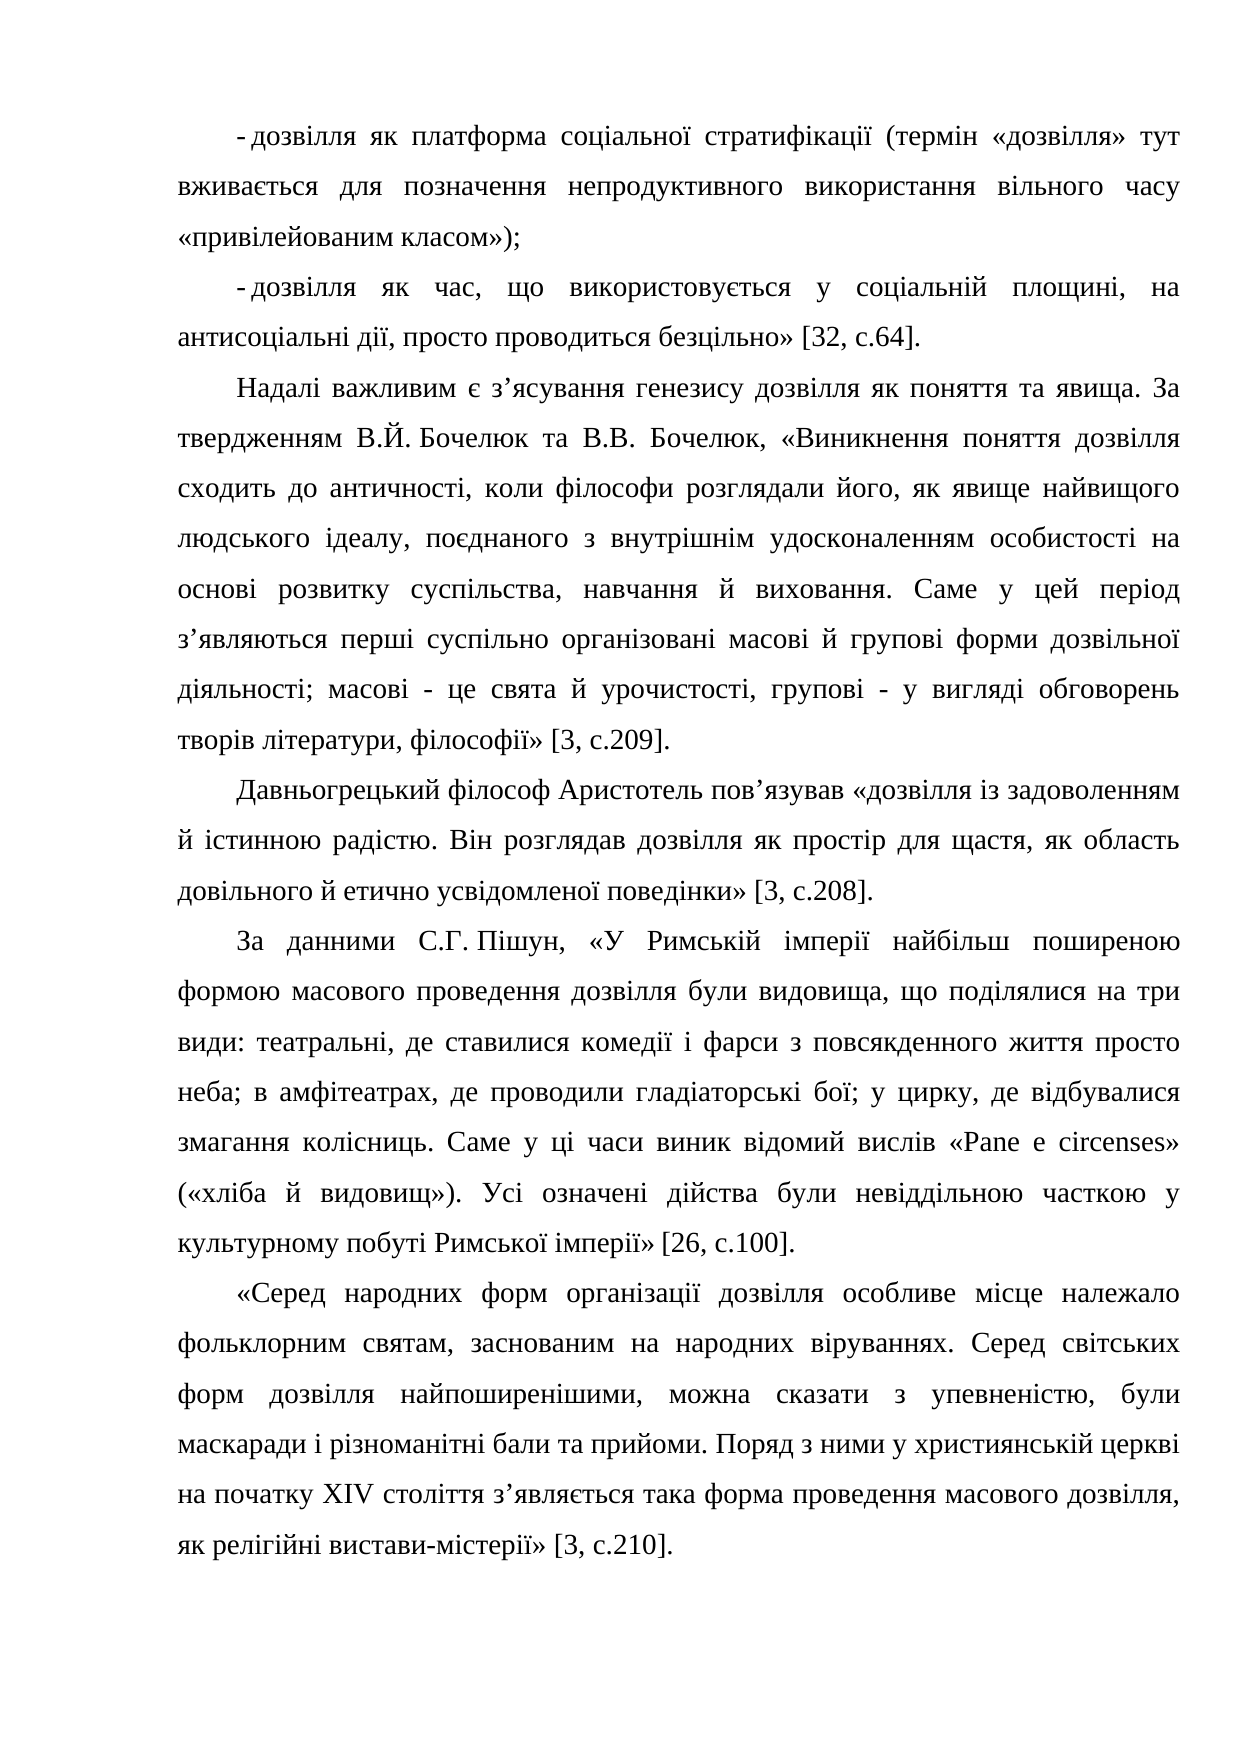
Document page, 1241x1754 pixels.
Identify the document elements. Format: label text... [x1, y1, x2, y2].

text «Серед народних форм організації дозвілля особливе місце належало фольклорним святам, заснованим на народних віруваннях. Серед світських форм дозвілля найпоширенішими, можна сказати з упевненістю, були маскаради і різноманітні бали та прийоми. Поряд з ними у християнській церкві на початку XIV століття з’являється така форма проведення масового дозвілля, як релігійні вистави-містерії» [3, с.210]. [177, 1275, 1181, 1560]
text За данними С.Г. Пішун, «У Римській імперії найбільш поширеною формою масового проведення дозвілля були видовища, що поділялися на три види: театральні, де ставилися комедії і фарси з повсякденного життя просто неба; в амфітеатрах, де проводили гладіаторські бої; у цирку, де відбувалися змагання колісниць. Саме у ці часи виник відомий вислів «Pane e circenses» («хліба й видовищ»). Усі означені дійства були невіддільною часткою у культурному побуті Римської імперії» [26, с.100]. [177, 923, 1181, 1258]
text Надалі важливим є з’ясування генезису дозвілля як поняття та явища. За твердженням В.Й. Бочелюк та В.В. Бочелюк, «Виникнення поняття дозвілля сходить до античності, коли філософи розглядали його, як явище найвищого людського ідеалу, поєднаного з внутрішнім удосконаленням особистості на основі розвитку суспільства, навчання й виховання. Саме у цей період з’являються перші суспільно організовані масові й групові форми дозвільної діяльності; масові - це свята й урочистості, групові - у вигляді обговорень творів літератури, філософії» [3, с.209]. [177, 370, 1181, 755]
text - дозвілля як платформа соціальної стратифікації (термін «дозвілля» тут вживається для позначення непродуктивного використання вільного часу «привілейованим класом»); [177, 118, 1181, 252]
text - дозвілля як час, що використовується у соціальній площині, на антисоціальні дії, просто проводиться безцільно» [32, с.64]. [177, 269, 1181, 353]
text Давньогрецький філософ Аристотель пов’язував «дозвілля із задоволенням й істинною радістю. Він розглядав дозвілля як простір для щастя, як область довільного й етично усвідомленої поведінки» [3, с.208]. [177, 772, 1181, 906]
